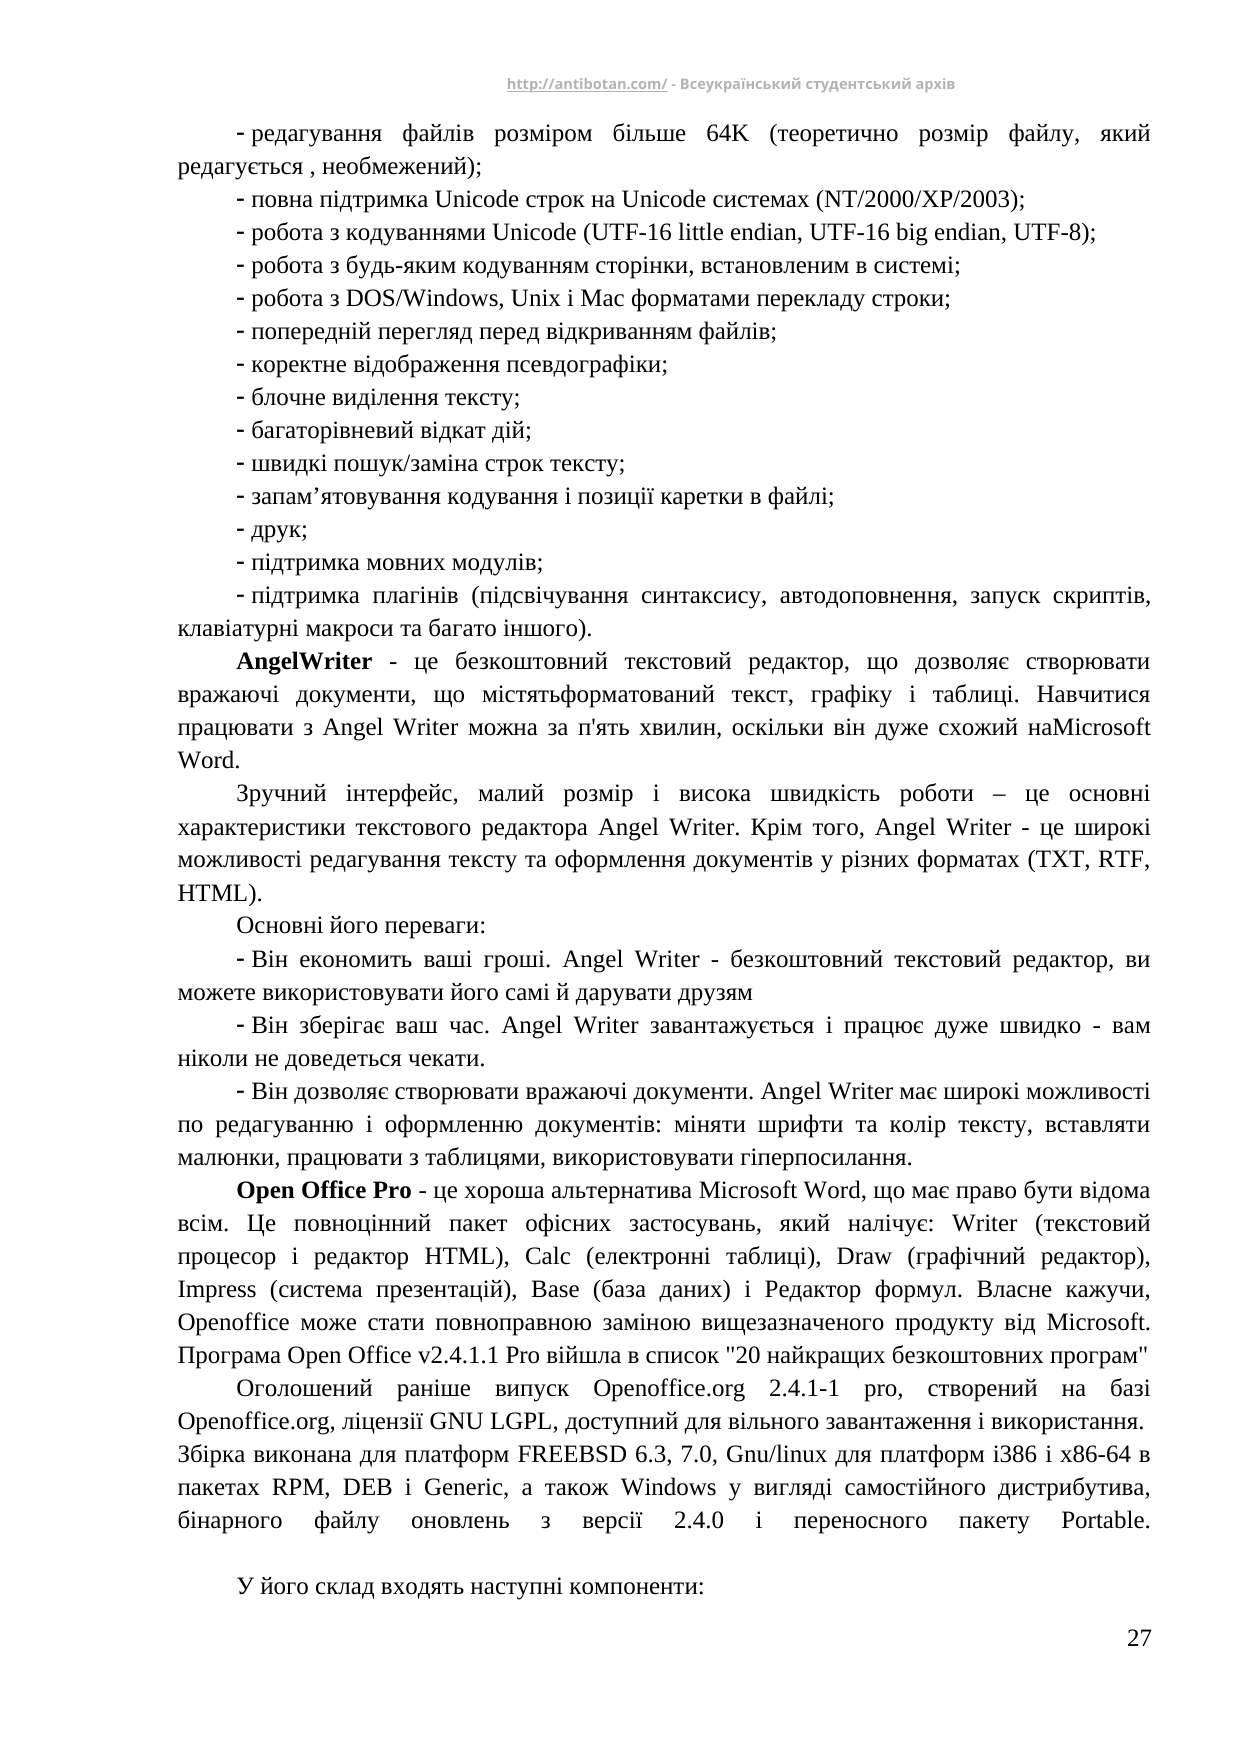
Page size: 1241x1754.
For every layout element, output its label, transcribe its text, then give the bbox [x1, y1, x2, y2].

text Оголошений раніше випуск Openoffice.org 2.4.1-1 pro, створений на базі Openoffice.org, ліцензії GNU LGPL, доступний для вільного завантаження і використання. Збірка виконана для платформ FREEBSD 6.3, 7.0, Gnu/linux для платформ i386 і x86-64 в пакетах RPM, DEB і Generic, а також Windows у вигляді самостійного дистрибутива, бінарного файлу оновлень з версії 2.4.0 і переносного пакету Portable. [177, 1373, 1152, 1567]
list коректне відображення псевдографіки; [177, 349, 1152, 378]
list підтримка плагінів (підсвічування синтаксису, автодоповнення, запуск скриптів, клавіатурні макроси та багато іншого). [177, 580, 1152, 642]
list робота з DOS/Windows, Unix і Mac форматами перекладу строки; [177, 283, 1152, 312]
list багаторівневий відкат дій; [177, 415, 1152, 444]
text Зручний інтерфейс, малий розмір і висока швидкість роботи – це основні характеристики текстового редактора Angel Writer. Крім того, Angel Writer - це широкі можливості редагування тексту та оформлення документів у різних форматах (TXT, RTF, HTML). [177, 778, 1152, 906]
list Він дозволяє створювати вражаючі документи. Angel Writer має широкі можливості по редагуванню і оформленню документів: міняти шрифти та колір тексту, вставляти малюнки, працювати з таблицями, використовувати гіперпосилання. [177, 1076, 1152, 1171]
list робота з будь-яким кодуванням сторінки, встановленим в системі; [177, 250, 1152, 279]
list редагування файлів розміром більше 64K (теоретично розмір файлу, який редагується , необмежений); [177, 118, 1152, 180]
list Він економить ваші гроші. Angel Writer - безкоштовний текстовий редактор, ви можете використовувати його самі й дарувати друзям [177, 944, 1152, 1005]
list підтримка мовних модулів; [177, 547, 1152, 576]
list друк; [177, 514, 1152, 543]
text Open Office Pro - це хороша альтернатива Microsoft Word, що має право бути відома всім. Це повноцінний пакет офісних застосувань, який налічує: Writer (текстовий процесор і редактор HTML), Calc (електронні таблиці), Draw (графічний редактор), Impress (система презентацій), Base (база даних) і Редактор формул. Власне кажучи, Openoffice може стати повноправною заміною вищезазначеного продукту від Microsoft. Програма Open Office v2.4.1.1 Pro війшла в список "20 найкращих безкоштовних програм" [177, 1175, 1152, 1369]
text Основні його переваги: [177, 911, 1152, 939]
list робота з кодуваннями Unicode (UTF-16 little endian, UTF-16 big endian, UTF-8); [177, 217, 1152, 246]
text AngelWriter - це безкоштовний текстовий редактор, що дозволяє створювати вражаючі документи, що містятьформатований текст, графіку і таблиці. Навчитися працювати з Angel Writer можна за п'ять хвилин, оскільки він дуже схожий наMicrosoft Word. [177, 646, 1152, 774]
text У його склад входять наступні компоненти: [177, 1571, 1152, 1600]
list запам’ятовування кодування і позиції каретки в файлі; [177, 481, 1152, 510]
list швидкі пошук/заміна строк тексту; [177, 448, 1152, 477]
list попередній перегляд перед відкриванням файлів; [177, 316, 1152, 345]
list Він зберігає ваш час. Angel Writer завантажується і працює дуже швидко - вам ніколи не доведеться чекати. [177, 1010, 1152, 1071]
list блочне виділення тексту; [177, 382, 1152, 411]
list повна підтримка Unicode строк на Unicode системах (NT/2000/XP/2003); [177, 184, 1152, 213]
